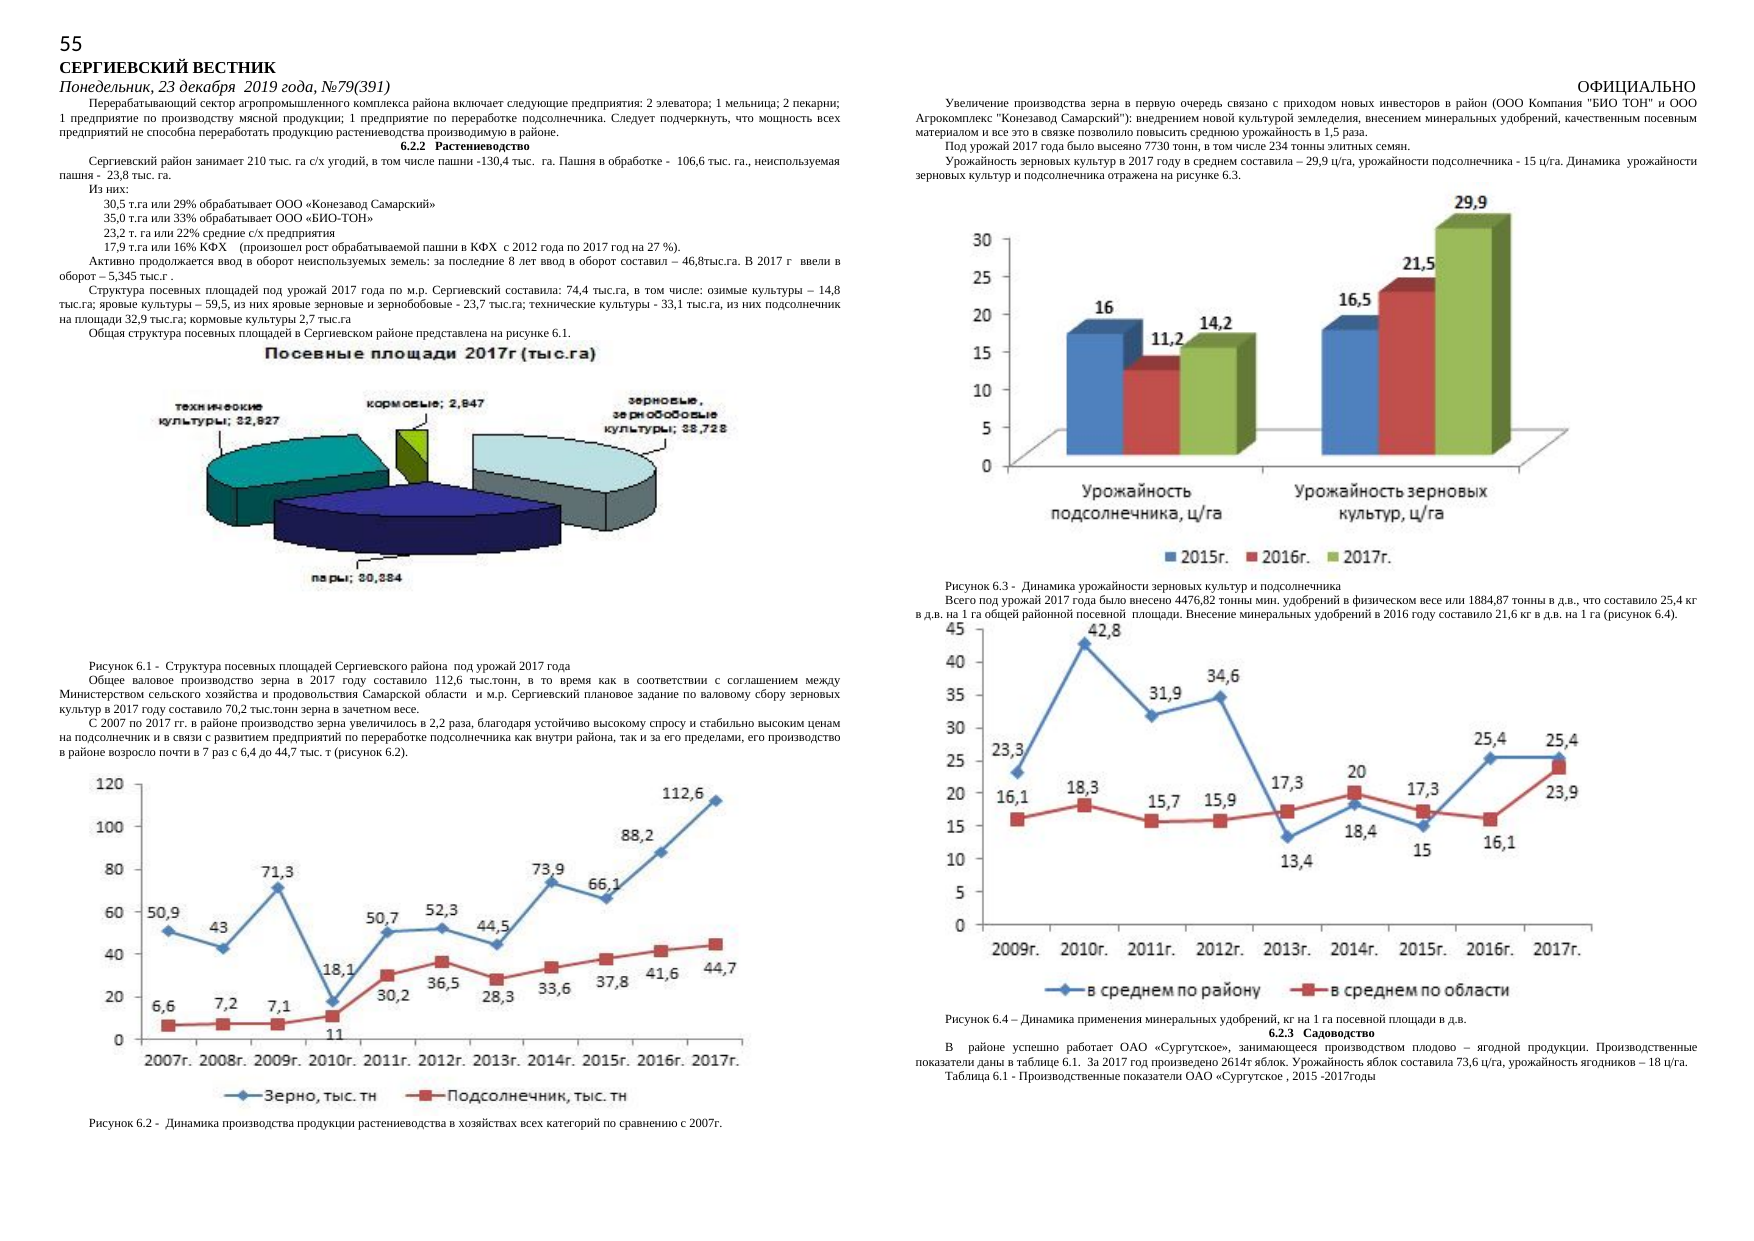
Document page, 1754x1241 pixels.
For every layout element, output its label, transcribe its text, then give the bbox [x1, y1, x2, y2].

text  17,9 т.га или 16% КФХ (произошел рост обрабатываемой пашни в КФХ с 2012 года по 2017 год на 27 %). [59, 240, 842, 254]
text Общая структура посевных площадей в Сергиевском районе представлена на рисунке 6.1. [59, 326, 842, 340]
text Активно продолжается ввод в оборот неиспользуемых земель: за последние 8 лет ввод в оборот составил – 46,8тыс.га. В 2017 г ввели в оборот – 5,345 тыс.г . [59, 254, 842, 283]
picture [88, 773, 759, 1116]
picture [88, 340, 757, 659]
text  35,0 т.га или 33% обрабатывает ООО «БИО-ТОН» [59, 211, 842, 225]
text  30,5 т.га или 29% обрабатывает ООО «Конезавод Самарский» [59, 197, 842, 211]
text Рисунок 6.1 - Структура посевных площадей Сергиевского района под урожай 2017 года [59, 658, 842, 673]
text С 2007 по 2017 гг. в районе производство зерна увеличилось в 2,2 раза, благодаря устойчиво высокому спросу и стабильно высоким ценам на подсолнечник и в связи с развитием предприятий по переработке подсолнечника как внутри района, так и за его пределами, его производство в районе возросло почти в 7 раз с 6,4 до 44,7 тыс. т (рисунок 6.2). [59, 716, 842, 759]
text Урожайность зерновых культур в 2017 году в среднем составила – 29,9 ц/га, урожайности подсолнечника - 15 ц/га. Динамика урожайности зерновых культур и подсолнечника отражена на рисунке 6.3. [915, 153, 1698, 182]
picture [945, 182, 1613, 579]
text Увеличение производства зерна в первую очередь связано с приходом новых инвесторов в район (ООО Компания "БИО ТОН" и ООО Агрокомплекс "Конезавод Самарский"): внедрением новой культурой земледелия, внесением минеральных удобрений, качественным посевным материалом и все это в связке позволило повысить среднюю урожайность в 1,5 раза. [915, 96, 1698, 139]
text Под урожай 2017 года было высеяно 7730 тонн, в том числе 234 тонны элитных семян. [915, 139, 1698, 153]
text Структура посевных площадей под урожай 2017 года по м.р. Сергиевский составила: 74,4 тыс.га, в том числе: озимые культуры – 14,8 тыс.га; яровые культуры – 59,5, из них яровые зерновые и зернобобовые - 23,7 тыс.га; технические культуры - 33,1 тыс.га, из них подсолнечник на площади 32,9 тыс.га; кормовые культуры 2,7 тыс.га [59, 283, 842, 326]
text 6.2.3 Садоводство [915, 1026, 1698, 1040]
text 6.2.2 Растениеводство [59, 139, 842, 153]
picture [945, 621, 1599, 1012]
text Сергиевский район занимает 210 тыс. га с/х угодий, в том числе пашни -130,4 тыс. га. Пашня в обработке - 106,6 тыс. га., неиспользуемая пашня - 23,8 тыс. га. [59, 153, 842, 182]
text Рисунок 6.2 - Динамика производства продукции растениеводства в хозяйствах всех категорий по сравнению с 2007г. [59, 1116, 842, 1130]
text Перерабатывающий сектор агропромышленного комплекса района включает следующие предприятия: 2 элеватора; 1 мельница; 2 пекарни; 1 предприятие по производству мясной продукции; 1 предприятие по переработке подсолнечника. Следует подчеркнуть, что мощность всех предприятий не способна переработать продукцию растениеводства производимую в районе. [59, 96, 842, 139]
text Рисунок 6.4 – Динамика применения минеральных удобрений, кг на 1 га посевной площади в д.в. [915, 1011, 1698, 1026]
text Таблица 6.1 - Производственные показатели ОАО «Сургутское , 2015 -2017годы [915, 1069, 1698, 1083]
text В районе успешно работает ОАО «Сургутское», занимающееся производством плодово – ягодной продукции. Производственные показатели даны в таблице 6.1. За 2017 год произведено 2614т яблок. Урожайность яблок составила 73,6 ц/га, урожайность ягодников – 18 ц/га. [915, 1040, 1698, 1069]
text Из них: [59, 182, 842, 197]
text  23,2 т. га или 22% средние с/х предприятия [59, 225, 842, 240]
text Общее валовое производство зерна в 2017 году составило 112,6 тыс.тонн, в то время как в соответствии с соглашением между Министерством сельского хозяйства и продовольствия Самарской области и м.р. Сергиевский плановое задание по валовому сбору зерновых культур в 2017 году составило 70,2 тыс.тонн зерна в зачетном весе. [59, 673, 842, 716]
text Рисунок 6.3 - Динамика урожайности зерновых культур и подсолнечника [915, 578, 1698, 593]
text Всего под урожай 2017 года было внесено 4476,82 тонны мин. удобрений в физическом весе или 1884,87 тонны в д.в., что составило 25,4 кг в д.в. на 1 га общей районной посевной площади. Внесение минеральных удобрений в 2016 году составило 21,6 кг в д.в. на 1 га (рисунок 6.4). [915, 593, 1698, 621]
